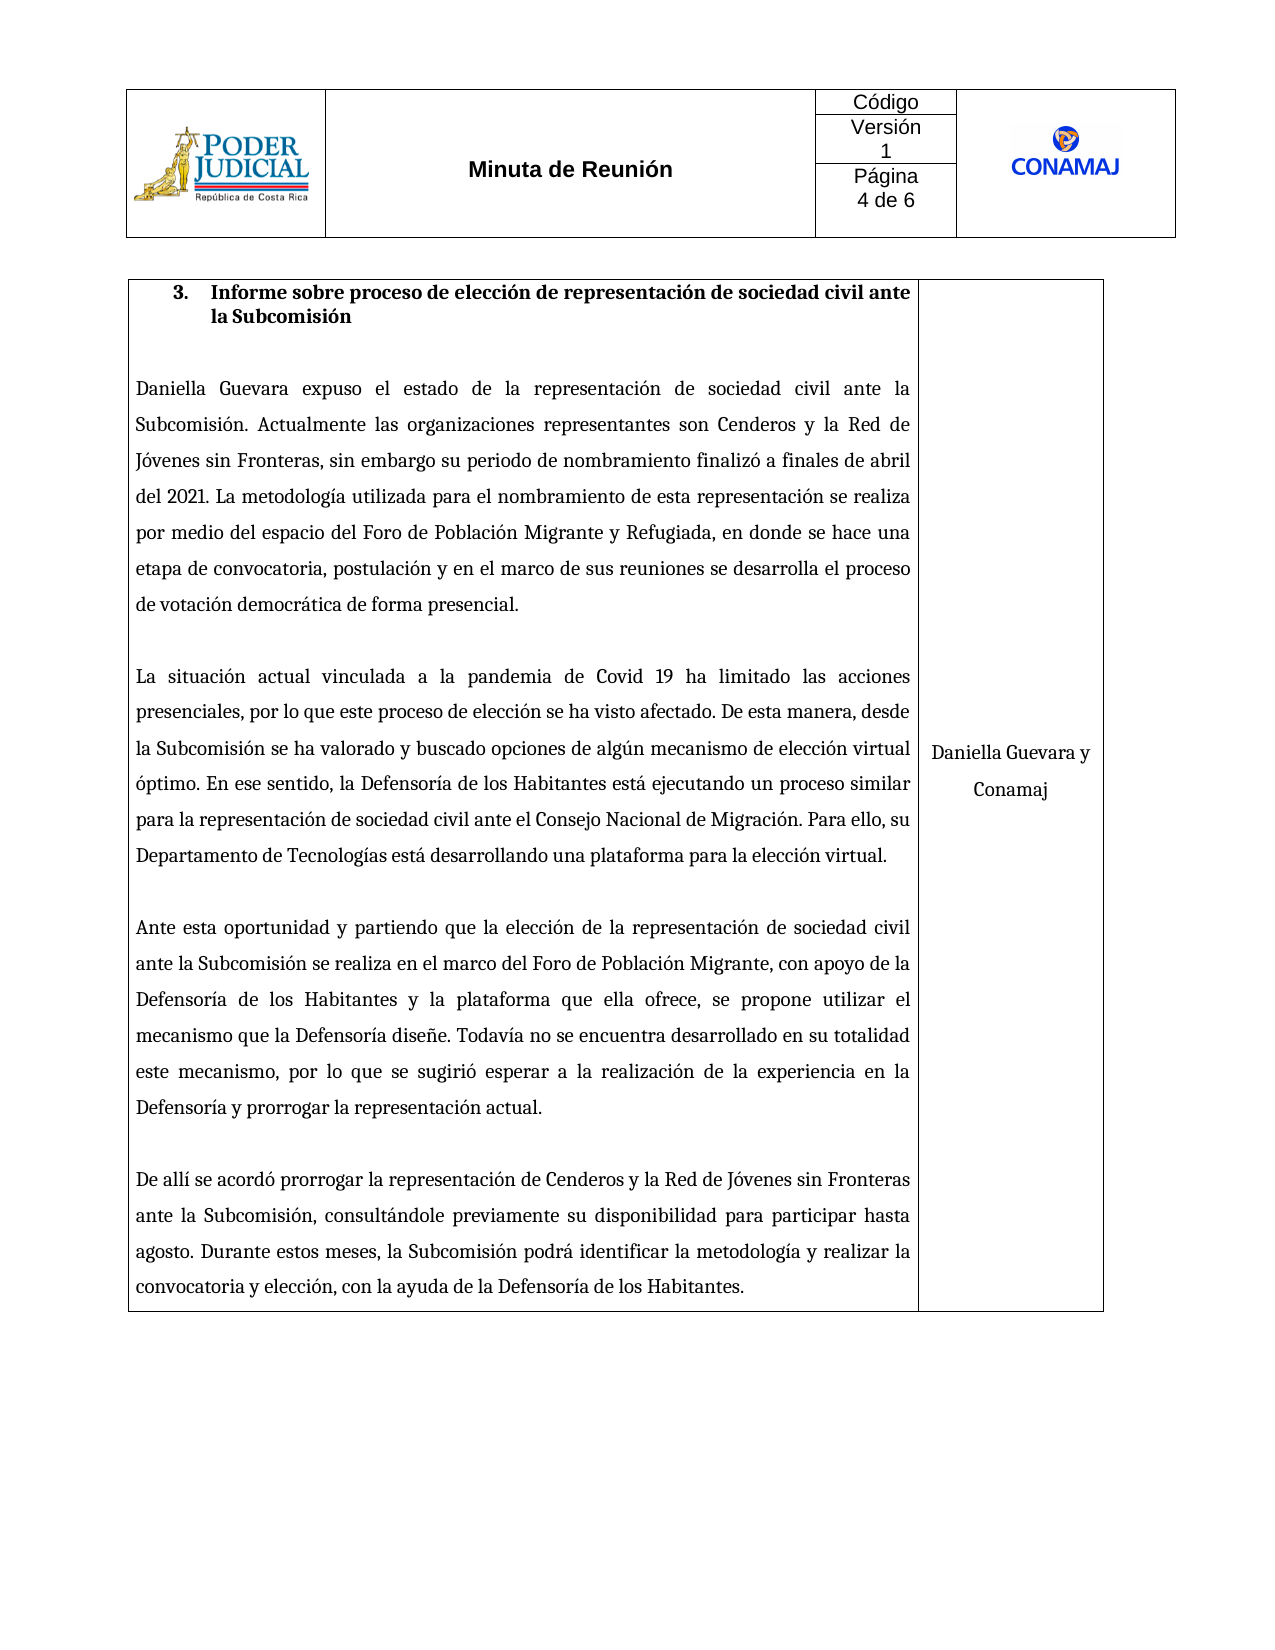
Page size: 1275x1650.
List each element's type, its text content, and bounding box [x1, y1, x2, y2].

table_cell Daniella Guevara y Conamaj [919, 280, 1103, 1311]
picture [1009, 123, 1122, 178]
table_cell Informe sobre proceso de elección de representación de sociedad civil ante la Subcomisión Daniella Guevara expuso el estado de la representación de sociedad civil ante la Subcomisión. Actualmente las organizaciones representantes son Cenderos y la Red de Jóvenes sin Fronteras, sin embargo su periodo de nombramiento finalizó a finales de abril del 2021. La metodología utilizada para el nombramiento de esta representación se realiza por medio del espacio del Foro de Población Migrante y Refugiada, en donde se hace una etapa de convocatoria, postulación y en el marco de sus reuniones se desarrolla el proceso de votación democrática de forma presencial. La situación actual vinculada a la pandemia de Covid 19 ha limitado las acciones presenciales, por lo que este proceso de elección se ha visto afectado. De esta manera, desde la Subcomisión se ha valorado y buscado opciones de algún mecanismo de elección virtual óptimo. En ese sentido, la Defensoría de los Habitantes está ejecutando un proceso similar para la representación de sociedad civil ante el Consejo Nacional de Migración. Para ello, su Departamento de Tecnologías está desarrollando una plataforma para la elección virtual. Ante esta oportunidad y partiendo que la elección de la representación de sociedad civil ante la Subcomisión se realiza en el marco del Foro de Población Migrante, con apoyo de la Defensoría de los Habitantes y la plataforma que ella ofrece, se propone utilizar el mecanismo que la Defensoría diseñe. Todavía no se encuentra desarrollado en su totalidad este mecanismo, por lo que se sugirió esperar a la realización de la experiencia en la Defensoría y prorrogar la representación actual. De allí se acordó prorrogar la representación de Cenderos y la Red de Jóvenes sin Fronteras ante la Subcomisión, consultándole previamente su disponibilidad para participar hasta agosto. Durante estos meses, la Subcomisión podrá identificar la metodología y realizar la convocatoria y elección, con la ayuda de la Defensoría de los Habitantes. [129, 280, 918, 1311]
picture [128, 114, 322, 212]
